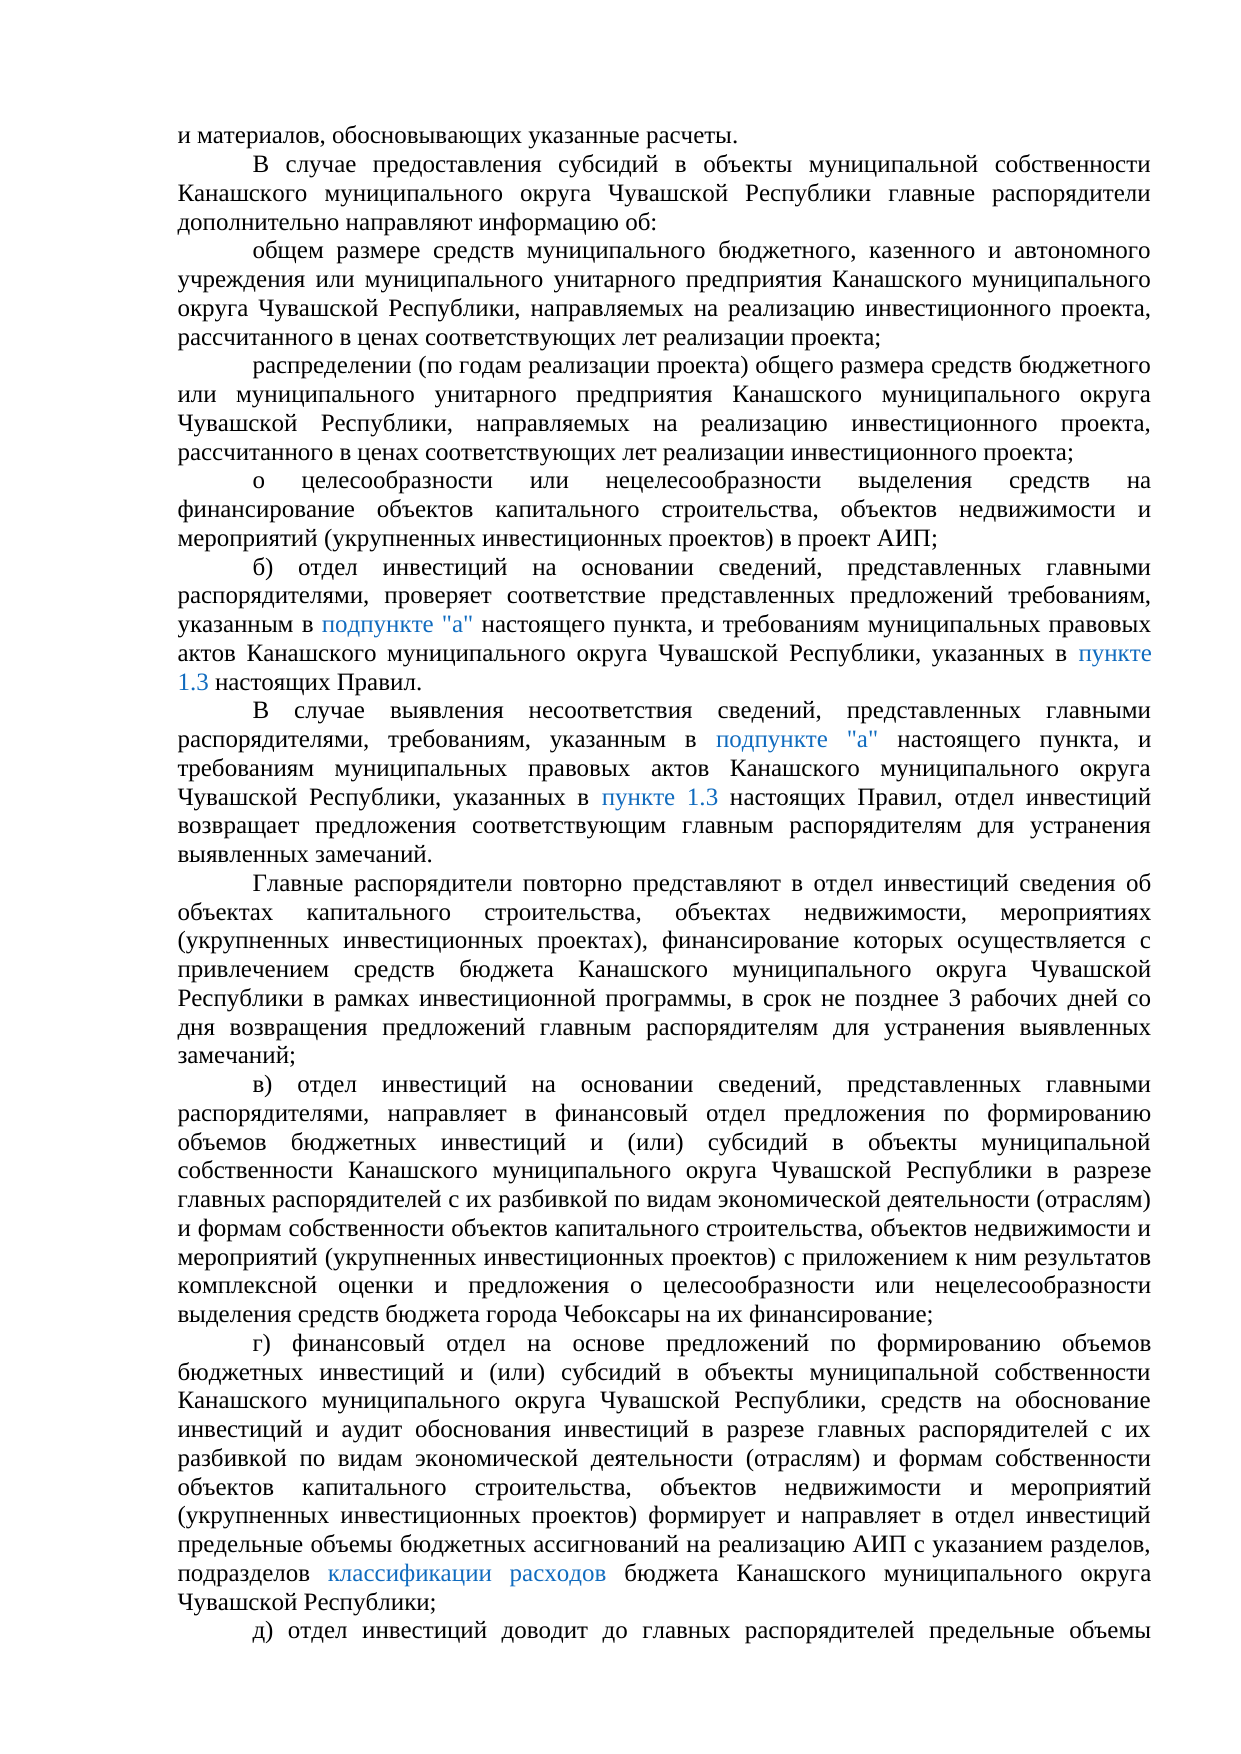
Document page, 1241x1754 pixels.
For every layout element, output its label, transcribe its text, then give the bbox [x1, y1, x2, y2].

text г) финансовый отдел на основе предложений по формированию объемов бюджетных инвестиций и (или) субсидий в объекты муниципальной собственности Канашского муниципального округа Чувашской Республики, средств на обоснование инвестиций и аудит обоснования инвестиций в разрезе главных распорядителей с их разбивкой по видам экономической деятельности (отраслям) и формам собственности объектов капитального строительства, объектов недвижимости и мероприятий (укрупненных инвестиционных проектов) формирует и направляет в отдел инвестиций предельные объемы бюджетных ассигнований на реализацию АИП с указанием разделов, подразделов классификации расходов бюджета Канашского муниципального округа Чувашской Республики; [177, 1328, 1152, 1616]
text распределении (по годам реализации проекта) общего размера средств бюджетного или муниципального унитарного предприятия Канашского муниципального округа Чувашской Республики, направляемых на реализацию инвестиционного проекта, рассчитанного в ценах соответствующих лет реализации инвестиционного проекта; [177, 351, 1152, 466]
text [177, 121, 1152, 149]
text В случае выявления несоответствия сведений, представленных главными распорядителями, требованиям, указанным в подпункте "а" настоящего пункта, и требованиям муниципальных правовых актов Канашского муниципального округа Чувашской Республики, указанных в пункте 1.3 настоящих Правил, отдел инвестиций возвращает предложения соответствующим главным распорядителям для устранения выявленных замечаний. [177, 696, 1152, 868]
text в) отдел инвестиций на основании сведений, представленных главными распорядителями, направляет в финансовый отдел предложения по формированию объемов бюджетных инвестиций и (или) субсидий в объекты муниципальной собственности Канашского муниципального округа Чувашской Республики в разрезе главных распорядителей с их разбивкой по видам экономической деятельности (отраслям) и формам собственности объектов капитального строительства, объектов недвижимости и мероприятий (укрупненных инвестиционных проектов) с приложением к ним результатов комплексной оценки и предложения о целесообразности или нецелесообразности выделения средств бюджета города Чебоксары на их финансирование; [177, 1069, 1152, 1328]
text Главные распорядители повторно представляют в отдел инвестиций сведения об объектах капитального строительства, объектах недвижимости, мероприятиях (укрупненных инвестиционных проектах), финансирование которых осуществляется с привлечением средств бюджета Канашского муниципального округа Чувашской Республики в рамках инвестиционной программы, в срок не позднее 3 рабочих дней со дня возвращения предложений главным распорядителям для устранения выявленных замечаний; [177, 868, 1152, 1069]
text б) отдел инвестиций на основании сведений, представленных главными распорядителями, проверяет соответствие представленных предложений требованиям, указанным в подпункте "а" настоящего пункта, и требованиям муниципальных правовых актов Канашского муниципального округа Чувашской Республики, указанных в пункте 1.3 настоящих Правил. [177, 552, 1152, 696]
text общем размере средств муниципального бюджетного, казенного и автономного учреждения или муниципального унитарного предприятия Канашского муниципального округа Чувашской Республики, направляемых на реализацию инвестиционного проекта, рассчитанного в ценах соответствующих лет реализации проекта; [177, 236, 1152, 351]
text В случае предоставления субсидий в объекты муниципальной собственности Канашского муниципального округа Чувашской Республики главные распорядители дополнительно направляют информацию об: [177, 149, 1152, 236]
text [177, 1616, 1152, 1644]
text о целесообразности или нецелесообразности выделения средств на финансирование объектов капитального строительства, объектов недвижимости и мероприятий (укрупненных инвестиционных проектов) в проект АИП; [177, 466, 1152, 552]
